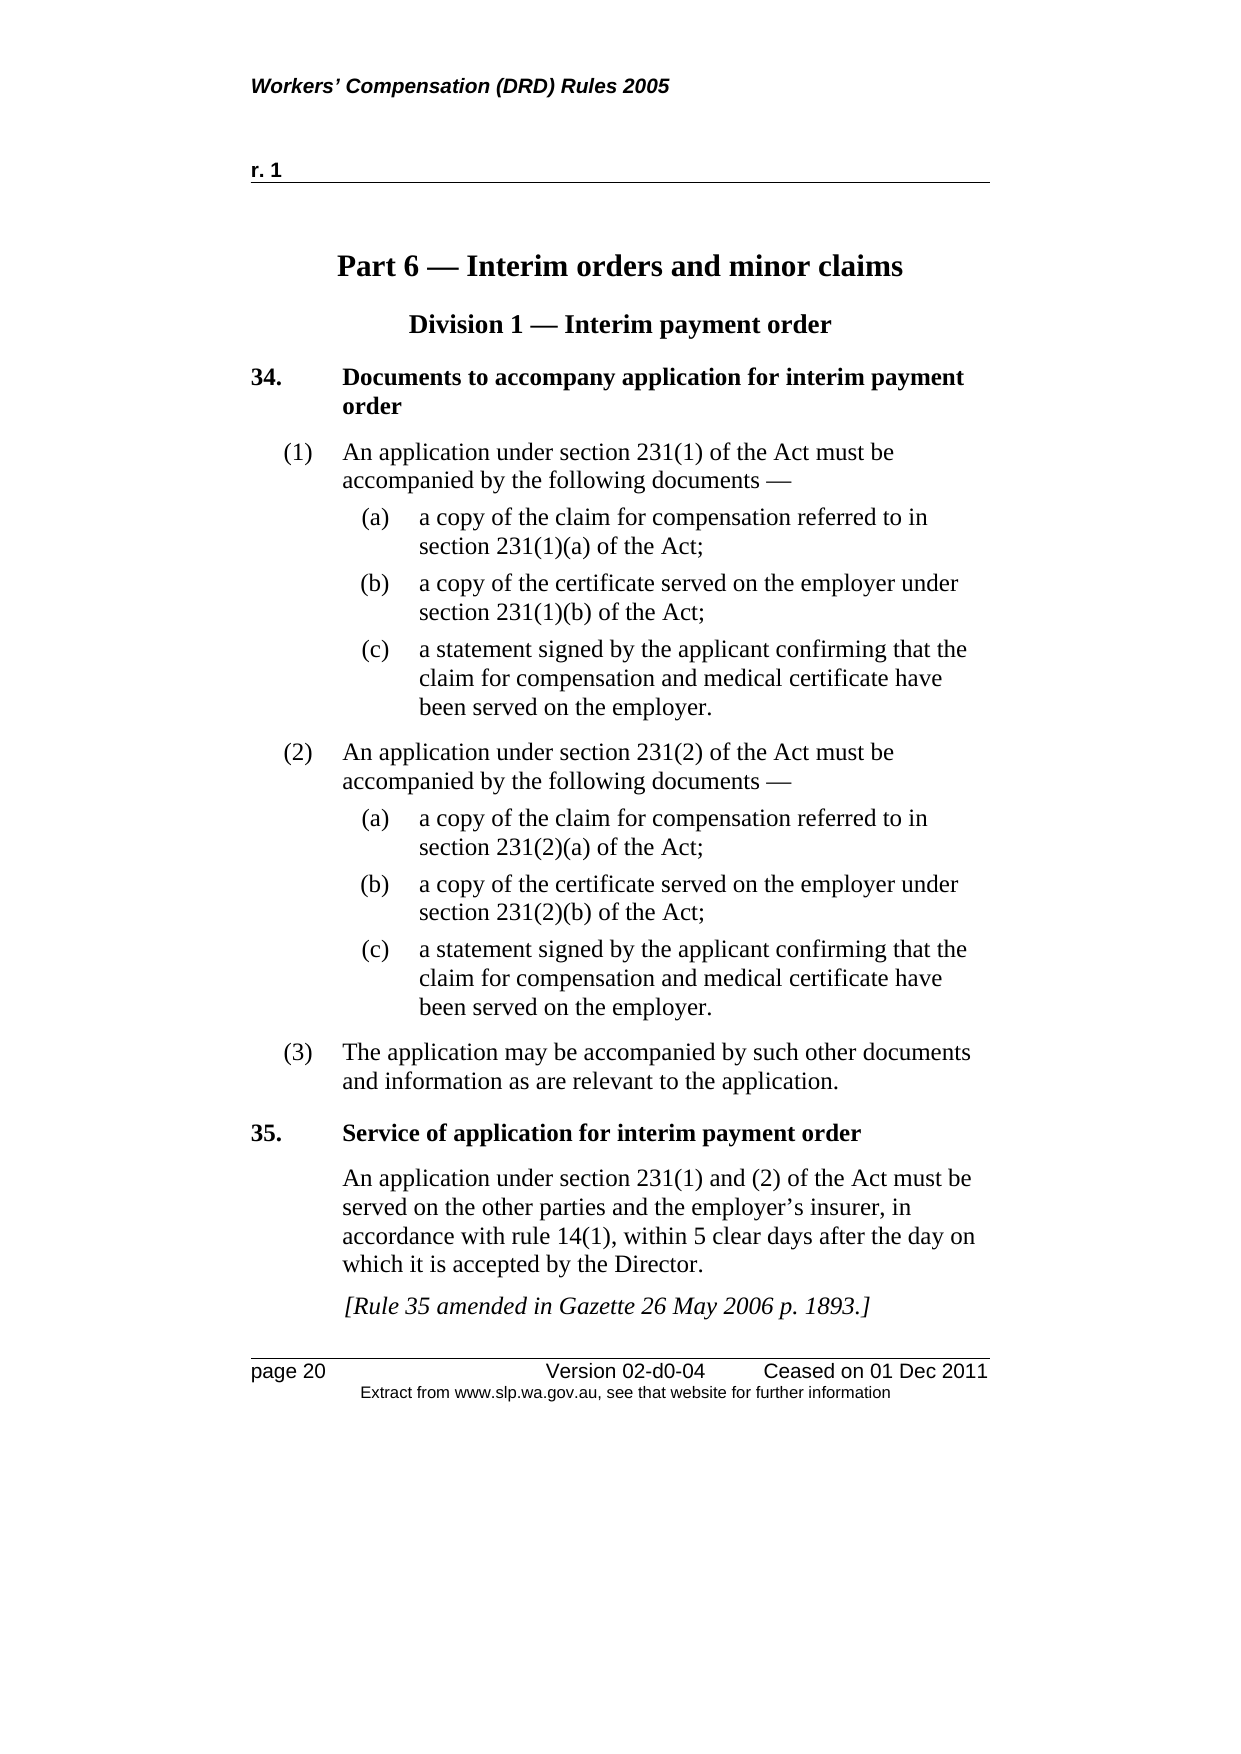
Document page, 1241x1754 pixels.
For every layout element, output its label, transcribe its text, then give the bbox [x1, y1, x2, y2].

text (1) An application under section 231(1) of the Act must be accompanied by the following documents — [251, 437, 990, 494]
text [Rule 35 amended in Gazette 26 May 2006 p. 1893.] [251, 1291, 990, 1319]
text (3) The application may be accompanied by such other documents and information as are relevant to the application. [251, 1037, 990, 1095]
subtitle Part 6 — Interim orders and minor claims [251, 247, 990, 283]
text (c) a statement signed by the applicant confirming that the claim for compensation and medical certificate have been served on the employer. [251, 934, 990, 1021]
subtitle Division 1 — Interim payment order [251, 308, 990, 339]
text An application under section 231(1) and (2) of the Act must be served on the other parties and the employer’s insurer, in accordance with rule 14(1), within 5 clear days after the day on which it is accepted by the Director. [251, 1163, 990, 1278]
text (a) a copy of the claim for compensation referred to in section 231(2)(a) of the Act; [251, 803, 990, 860]
text (b) a copy of the certificate served on the employer under section 231(2)(b) of the Act; [251, 869, 990, 926]
text (c) a statement signed by the applicant confirming that the claim for compensation and medical certificate have been served on the employer. [251, 634, 990, 720]
text (2) An application under section 231(2) of the Act must be accompanied by the following documents — [251, 737, 990, 794]
text (a) a copy of the claim for compensation referred to in section 231(1)(a) of the Act; [251, 502, 990, 560]
subtitle 34. Documents to accompany application for interim payment order [251, 362, 990, 420]
text (b) a copy of the certificate served on the employer under section 231(1)(b) of the Act; [251, 568, 990, 626]
subtitle 35. Service of application for interim payment order [251, 1118, 990, 1147]
